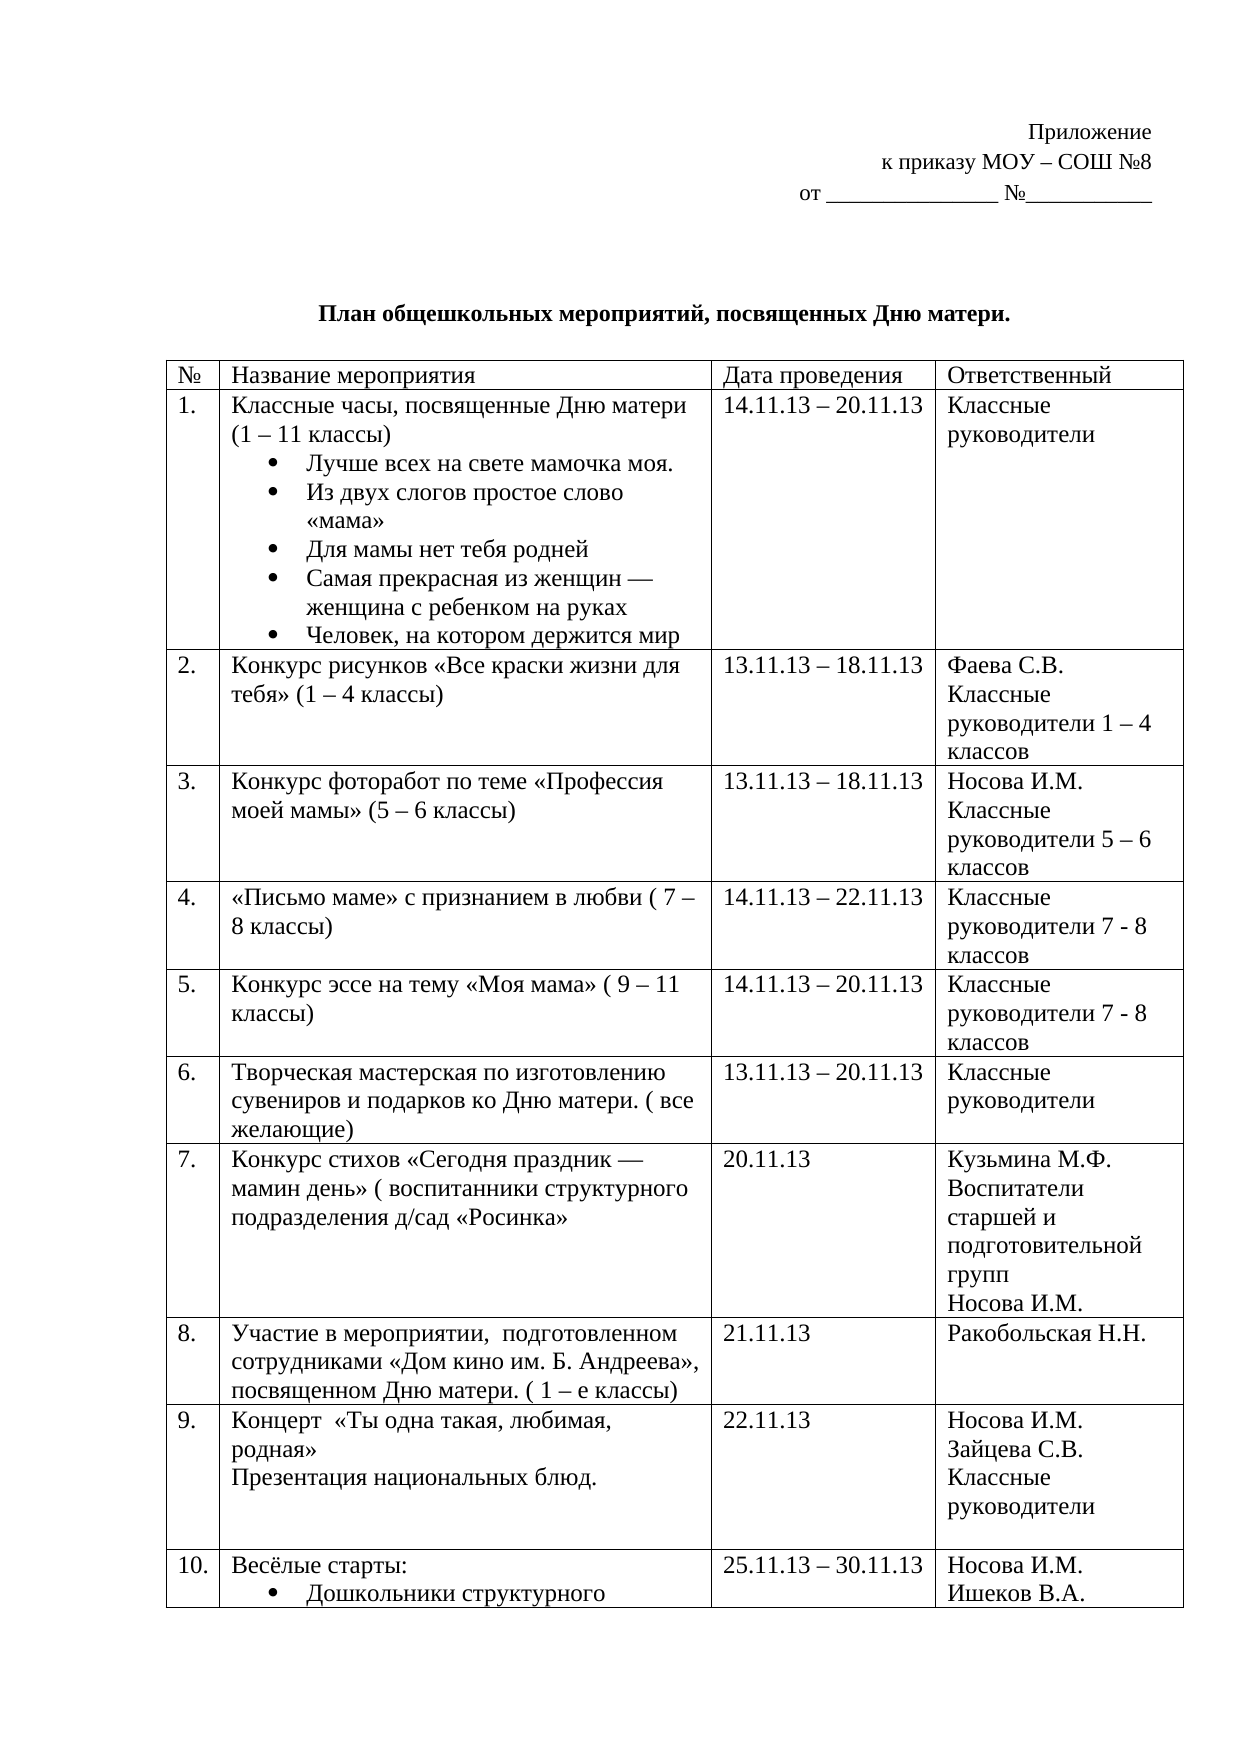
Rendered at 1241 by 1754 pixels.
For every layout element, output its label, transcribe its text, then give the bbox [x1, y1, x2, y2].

table_cell Концерт «Ты одна такая, любимая, родная» Презентация национальных блюд. [220, 1405, 711, 1549]
table_cell Классные руководители 7 - 8 классов [936, 882, 1183, 968]
table_cell 14.11.13 – 22.11.13 [712, 882, 935, 968]
table_cell Конкурс стихов «Сегодня праздник — мамин день» ( воспитанники структурного подразделения д/сад «Росинка» [220, 1144, 711, 1317]
table_cell 1. [167, 390, 219, 649]
text к приказу МОУ – СОШ №8 [214, 148, 1152, 175]
table_cell Фаева С.В. Классные руководители 1 – 4 классов [936, 650, 1183, 765]
table_cell Классные руководители [936, 1057, 1183, 1143]
text от _______________ №___________ [214, 178, 1152, 205]
table_cell Носова И.М. Зайцева С.В. Классные руководители [936, 1405, 1183, 1549]
table_header Название мероприятия [220, 361, 711, 389]
table_cell 13.11.13 – 20.11.13 [712, 1057, 935, 1143]
table_cell 6. [167, 1057, 219, 1143]
table_cell Носова И.М. Классные руководители 5 – 6 классов [936, 766, 1183, 881]
table_cell Ракобольская Н.Н. [936, 1318, 1183, 1404]
table_cell Конкурс рисунков «Все краски жизни для тебя» (1 – 4 классы) [220, 650, 711, 765]
table_cell 14.11.13 – 20.11.13 [712, 390, 935, 649]
table_header Дата проведения [712, 361, 935, 389]
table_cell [936, 1550, 1183, 1607]
table_cell 3. [167, 766, 219, 881]
table_cell 21.11.13 [712, 1318, 935, 1404]
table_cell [220, 1550, 711, 1607]
table_cell 2. [167, 650, 219, 765]
table_cell Классные руководители 7 - 8 классов [936, 970, 1183, 1056]
text Приложение [214, 118, 1152, 144]
table_header Ответственный [936, 361, 1183, 389]
table_cell 22.11.13 [712, 1405, 935, 1549]
table_cell 14.11.13 – 20.11.13 [712, 970, 935, 1056]
table_cell 9. [167, 1405, 219, 1549]
table_cell Классные руководители [936, 390, 1183, 649]
text План общешкольных мероприятий, посвященных Дню матери. [177, 299, 1152, 326]
table_cell Творческая мастерская по изготовлению сувениров и подарков ко Дню матери. ( все желающие) [220, 1057, 711, 1143]
table_cell 10. [167, 1550, 219, 1607]
table_cell Кузьмина М.Ф. Воспитатели старшей и подготовительной групп Носова И.М. [936, 1144, 1183, 1317]
table_cell 4. [167, 882, 219, 968]
table_cell 7. [167, 1144, 219, 1317]
table_cell Классные часы, посвященные Дню матери (1 – 11 классы) Лучше всех на свете мамочка моя. Из двух слогов простое слово «мама» Для мамы нет тебя родней Самая прекрасная из женщин — женщина с ребенком на руках Человек, на котором держится мир [220, 390, 711, 649]
table_cell Конкурс эссе на тему «Моя мама» ( 9 – 11 классы) [220, 970, 711, 1056]
table_cell Участие в мероприятии, подготовленном сотрудниками «Дом кино им. Б. Андреева», посвященном Дню матери. ( 1 – е классы) [220, 1318, 711, 1404]
table_cell 20.11.13 [712, 1144, 935, 1317]
table_cell 5. [167, 970, 219, 1056]
table_cell 25.11.13 – 30.11.13 [712, 1550, 935, 1607]
table_header № [167, 361, 219, 389]
table_cell 13.11.13 – 18.11.13 [712, 766, 935, 881]
table_cell Конкурс фоторабот по теме «Профессия моей мамы» (5 – 6 классы) [220, 766, 711, 881]
table_cell «Письмо маме» с признанием в любви ( 7 – 8 классы) [220, 882, 711, 968]
table_cell 13.11.13 – 18.11.13 [712, 650, 935, 765]
table_cell 8. [167, 1318, 219, 1404]
